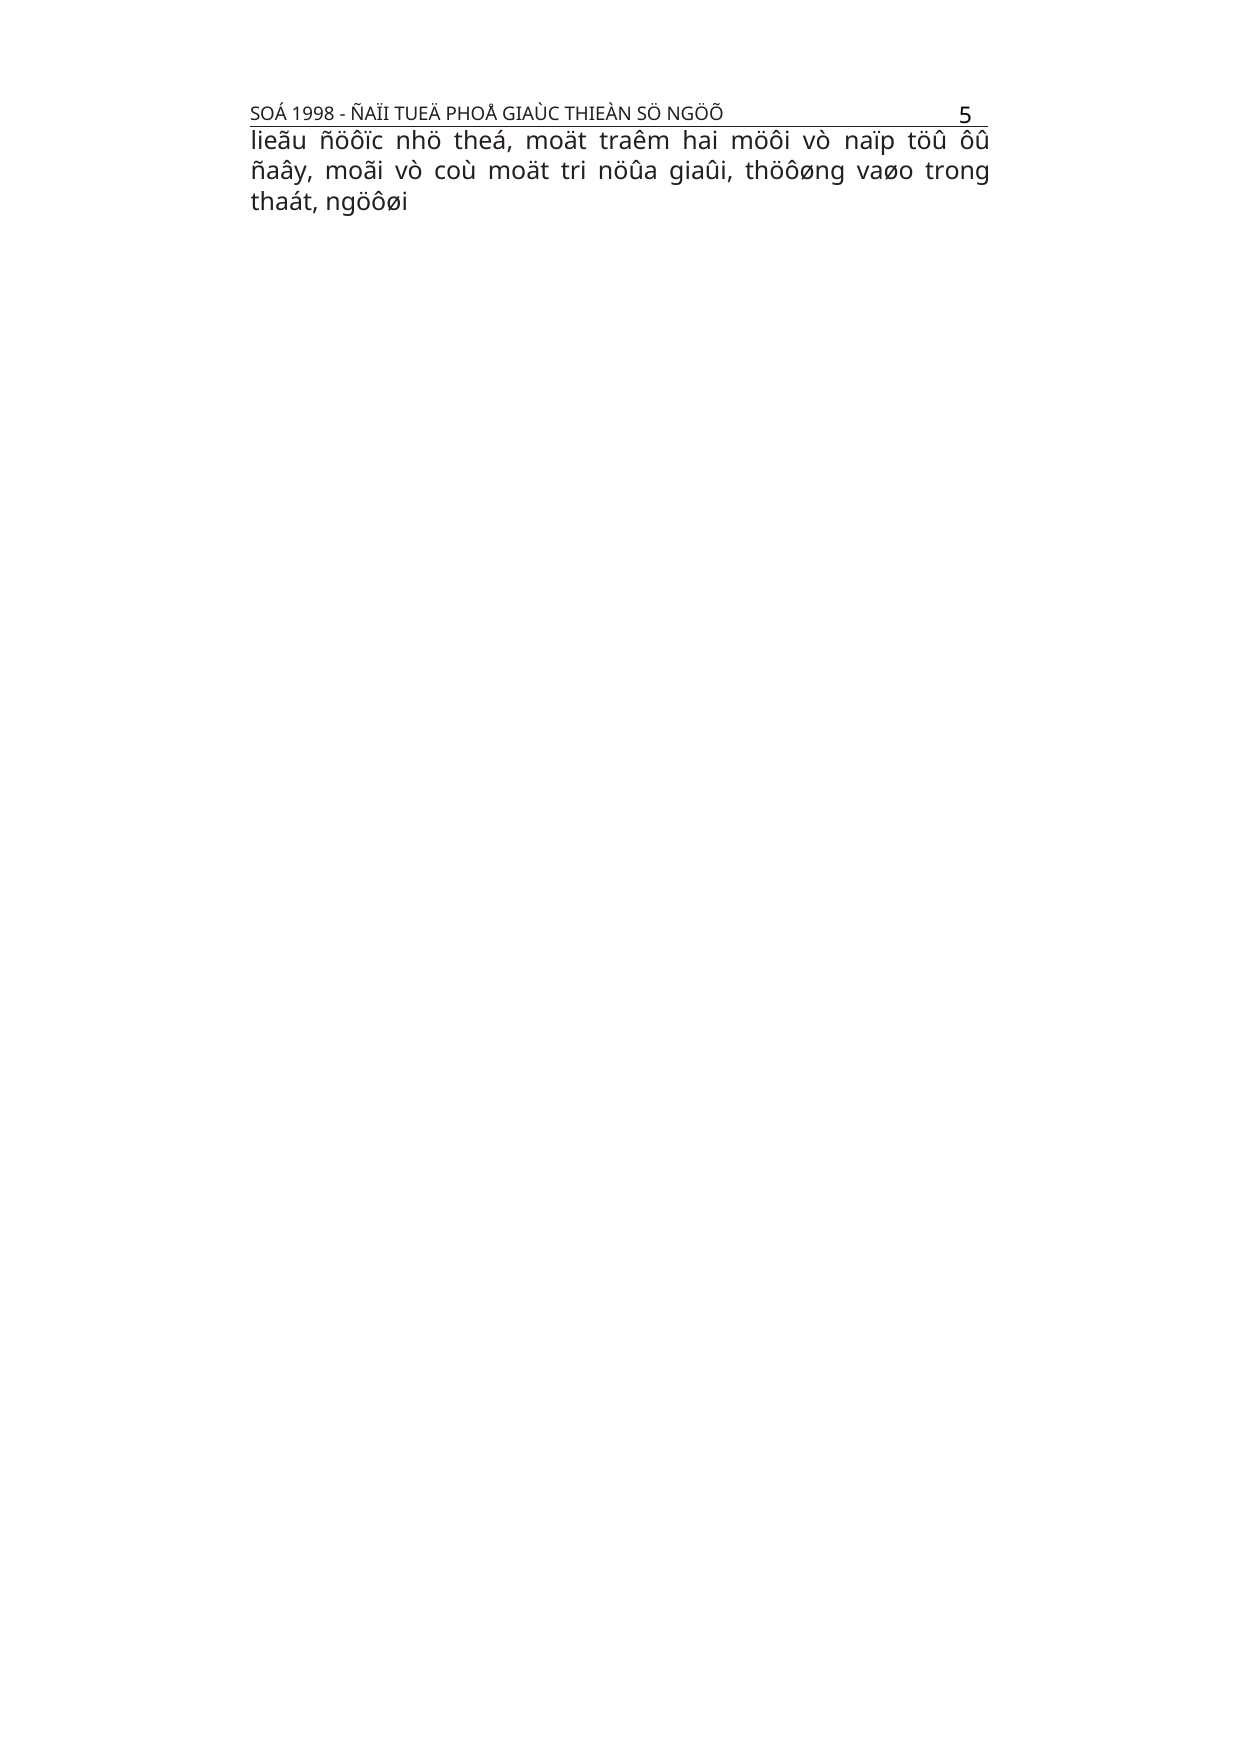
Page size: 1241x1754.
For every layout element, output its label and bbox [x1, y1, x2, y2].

text [250, 125, 990, 218]
